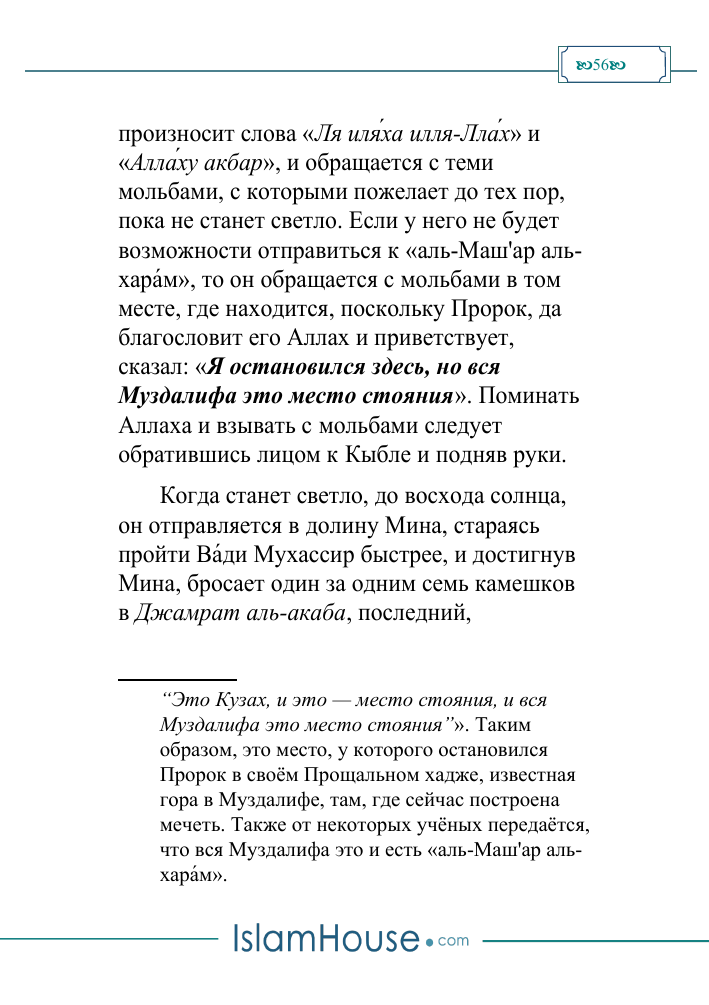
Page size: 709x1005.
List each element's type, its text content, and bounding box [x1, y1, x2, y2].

text Он ночует в Муздалифе, и с началом рассвета совершает утреннюю молитву как можно раньше, с азаном и ика́мой, после чего направляется в «аль-Маш'ар аль-хара́м», произносит слова «Ля иля́ха илля-Лла́х» и «Алла́ху акбар», и обращается с теми мольбами, с которыми пожелает до тех пор, пока не станет светло. Если у него не будет возможности отправиться к «аль-Маш'ар аль-хара́м», то он обращается с мольбами в том месте, где находится, поскольку Пророк, да благословит его Аллах и приветствует, сказал: «Я остановился здесь, но вся Муздалифа это место стояния». Поминать Аллаха и взывать с мольбами следует обратившись лицом к Кыбле и подняв руки. [118, 118, 591, 468]
text Когда станет светло, до восхода солнца, он отправляется в долину Мина, стараясь пройти Ва́ди Мухассир быстрее, и достигнув Мина, бросает один за одним семь камешков в Джамрат аль-акаба, последний, ближайший к Мекке столб, размер этих камешков приблизительно равен финиковой косточке, и бросая каждый камешек, он произносит слова «Алла́ху акбар». Закончив [бросание камней] он режет своё жертвенное животное (хадьи), после чего обривает голову, если это мужчина. Что же касается женщины, то обязанностью для неё является укоротить волосы, а не сбривать их. После этого он идёт в Мекку и совершает тава́ф и са’и хаджа. [118, 481, 591, 626]
picture [0, 918, 219, 955]
picture [226, 918, 709, 959]
